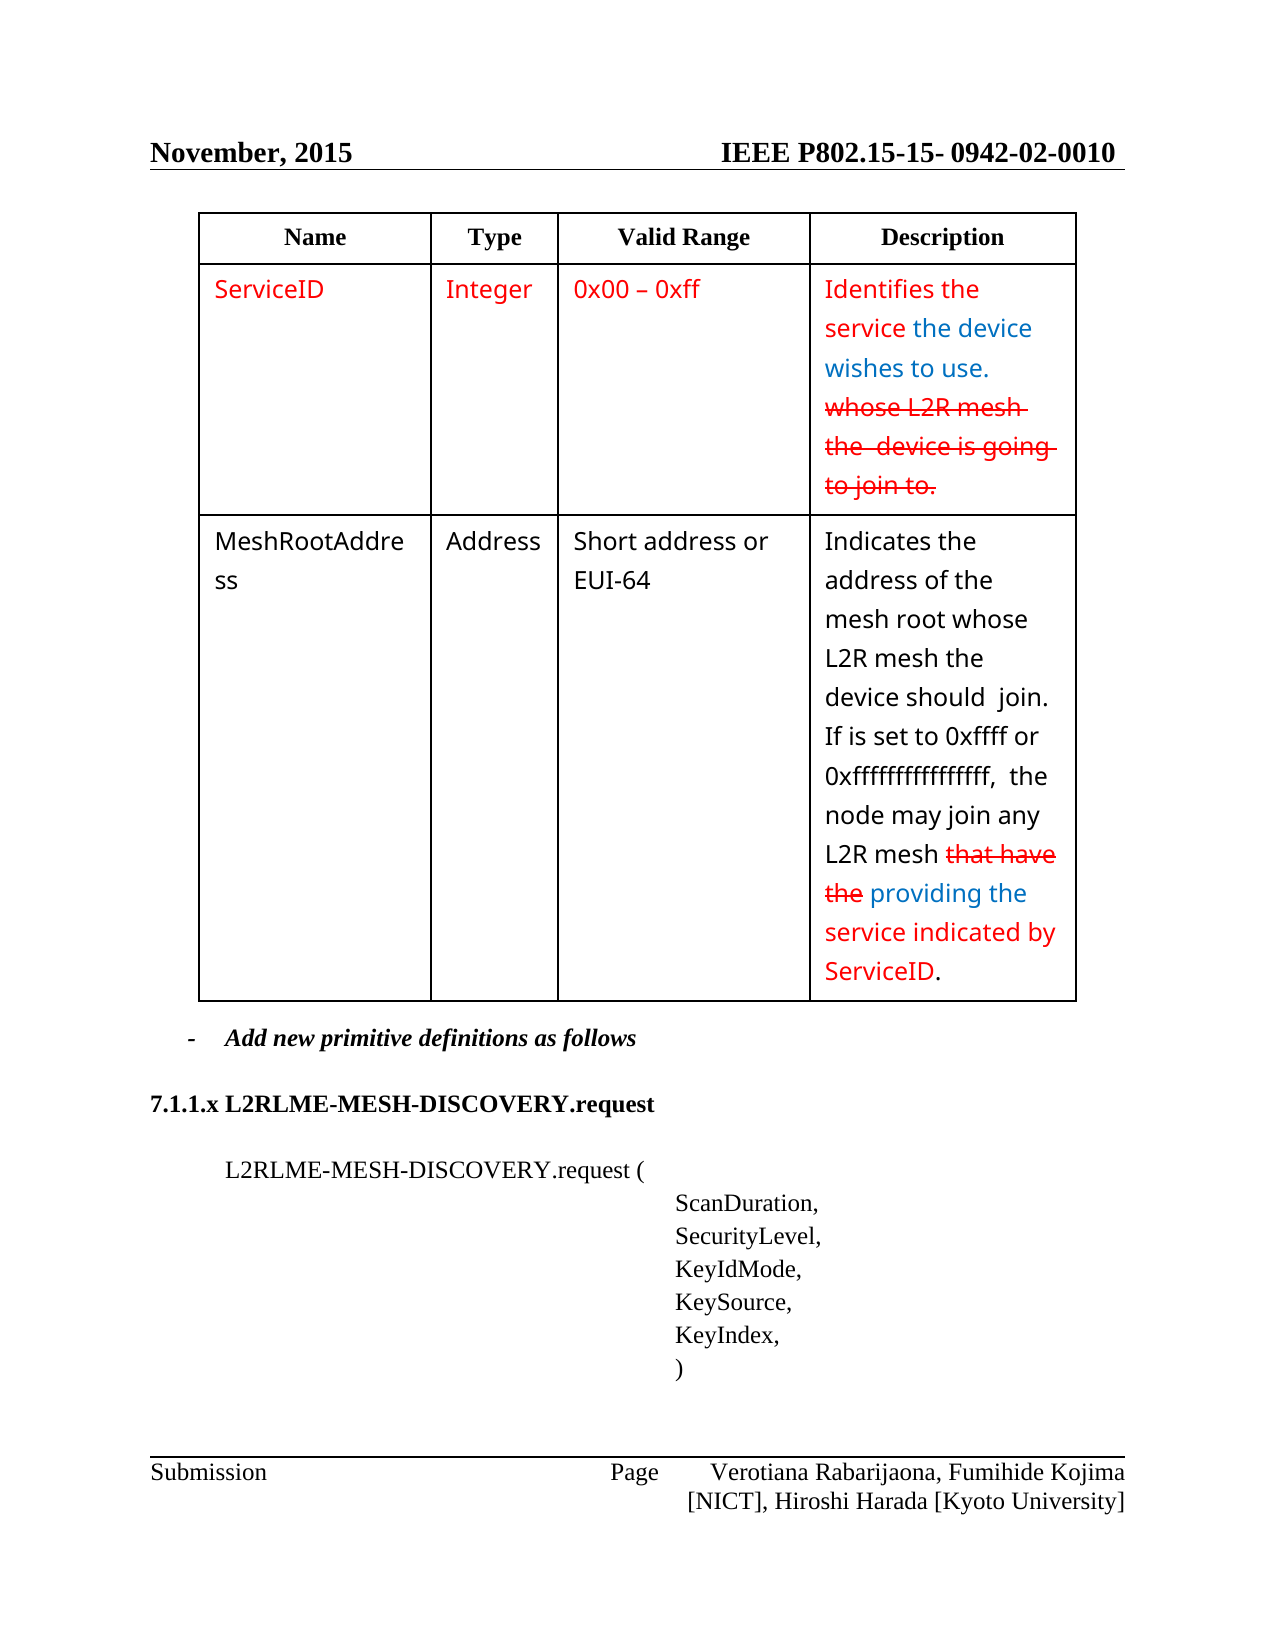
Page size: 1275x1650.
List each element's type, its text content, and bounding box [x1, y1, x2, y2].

list Add new primitive definitions as follows [187, 253, 1125, 1052]
table_header Type [432, 214, 557, 262]
table_cell 0x00 – 0xff [559, 265, 809, 514]
text KeySource, [600, 1287, 1125, 1316]
table_header Name [200, 214, 430, 262]
table_cell Integer [432, 265, 557, 514]
table_header Description [811, 214, 1075, 262]
text KeyIndex, [600, 1320, 1125, 1349]
text ) [587, 1353, 1125, 1382]
table_cell ServiceID [200, 265, 430, 514]
text ScanDuration, [150, 1188, 1125, 1217]
text L2RLME-MESH-DISCOVERY.request ( [150, 1155, 1125, 1184]
text 7.1.1.x L2RLME-MESH-DISCOVERY.request [150, 1089, 1125, 1118]
table_cell MeshRootAddress [200, 516, 430, 1000]
table_cell Short address or EUI-64 [559, 516, 809, 1000]
table_cell Identifies the service the device wishes to use. whose L2R mesh the device is going to join to. [811, 265, 1075, 514]
table_cell Address [432, 516, 557, 1000]
table_cell Indicates the address of the mesh root whose L2R mesh the device should join. If is set to 0xffff or 0xffffffffffffffff, the node may join any L2R mesh that have the providing the service indicated by ServiceID. [811, 516, 1075, 1000]
text KeyIdMode, [600, 1254, 1125, 1283]
text SecurityLevel, [600, 1221, 1125, 1250]
table_header Valid Range [559, 214, 809, 262]
